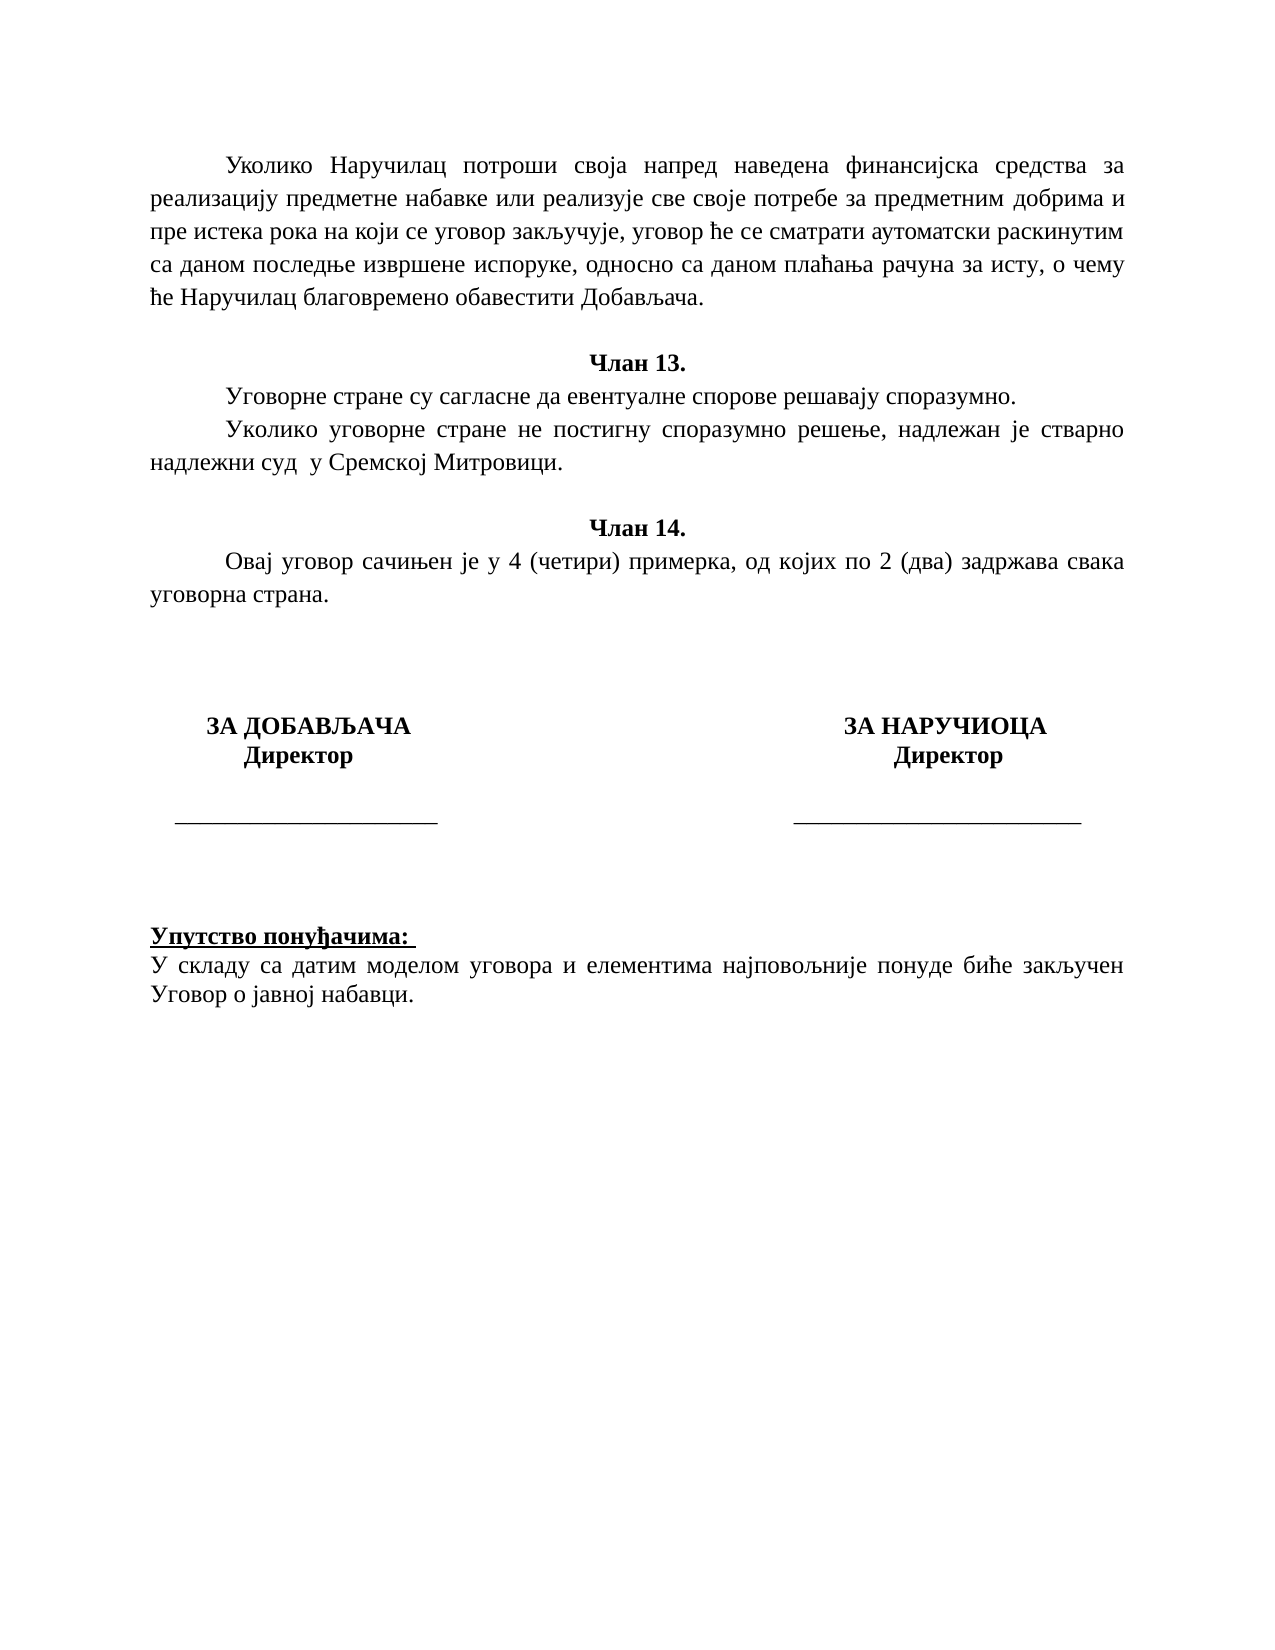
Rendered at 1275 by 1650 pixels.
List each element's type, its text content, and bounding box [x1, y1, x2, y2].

text Директор Директор [150, 740, 1125, 769]
text Уговорне стране су сагласне да евентуалне спорове решавају споразумно. [150, 381, 1125, 410]
text Уколико Наручилац потроши своја напред наведена финансијска средства за реализацију предметне набавке или реализује све своје потребе за предметним добрима и пре истека рока на који се уговор закључује, уговор ће се сматрати аутоматски раскинутим са даном последње извршене испоруке, односно са даном плаћања рачуна за исту, о чему ће Наручилац благовремено обавестити Добављача. [150, 150, 1125, 311]
text Уколико уговорне стране не постигну споразумно решење, надлежан је стварно надлежни суд у Сремској Митровици. [150, 414, 1125, 476]
text _____________________ _______________________ [150, 798, 1125, 826]
text Члан 14. [150, 513, 1125, 542]
text Овај уговор сачињен је у 4 (четири) примерка, од којих по 2 (два) задржава свака уговорна страна. [150, 546, 1125, 608]
text У складу са датим моделом уговора и елементима најповољније понуде биће закључен Уговор о јавној набавци. [150, 950, 1125, 1007]
text ЗА ДОБАВЉАЧА ЗА НАРУЧИОЦА [150, 711, 1125, 740]
text Члан 13. [150, 348, 1125, 377]
text Упутство понуђачима: [150, 921, 1125, 950]
